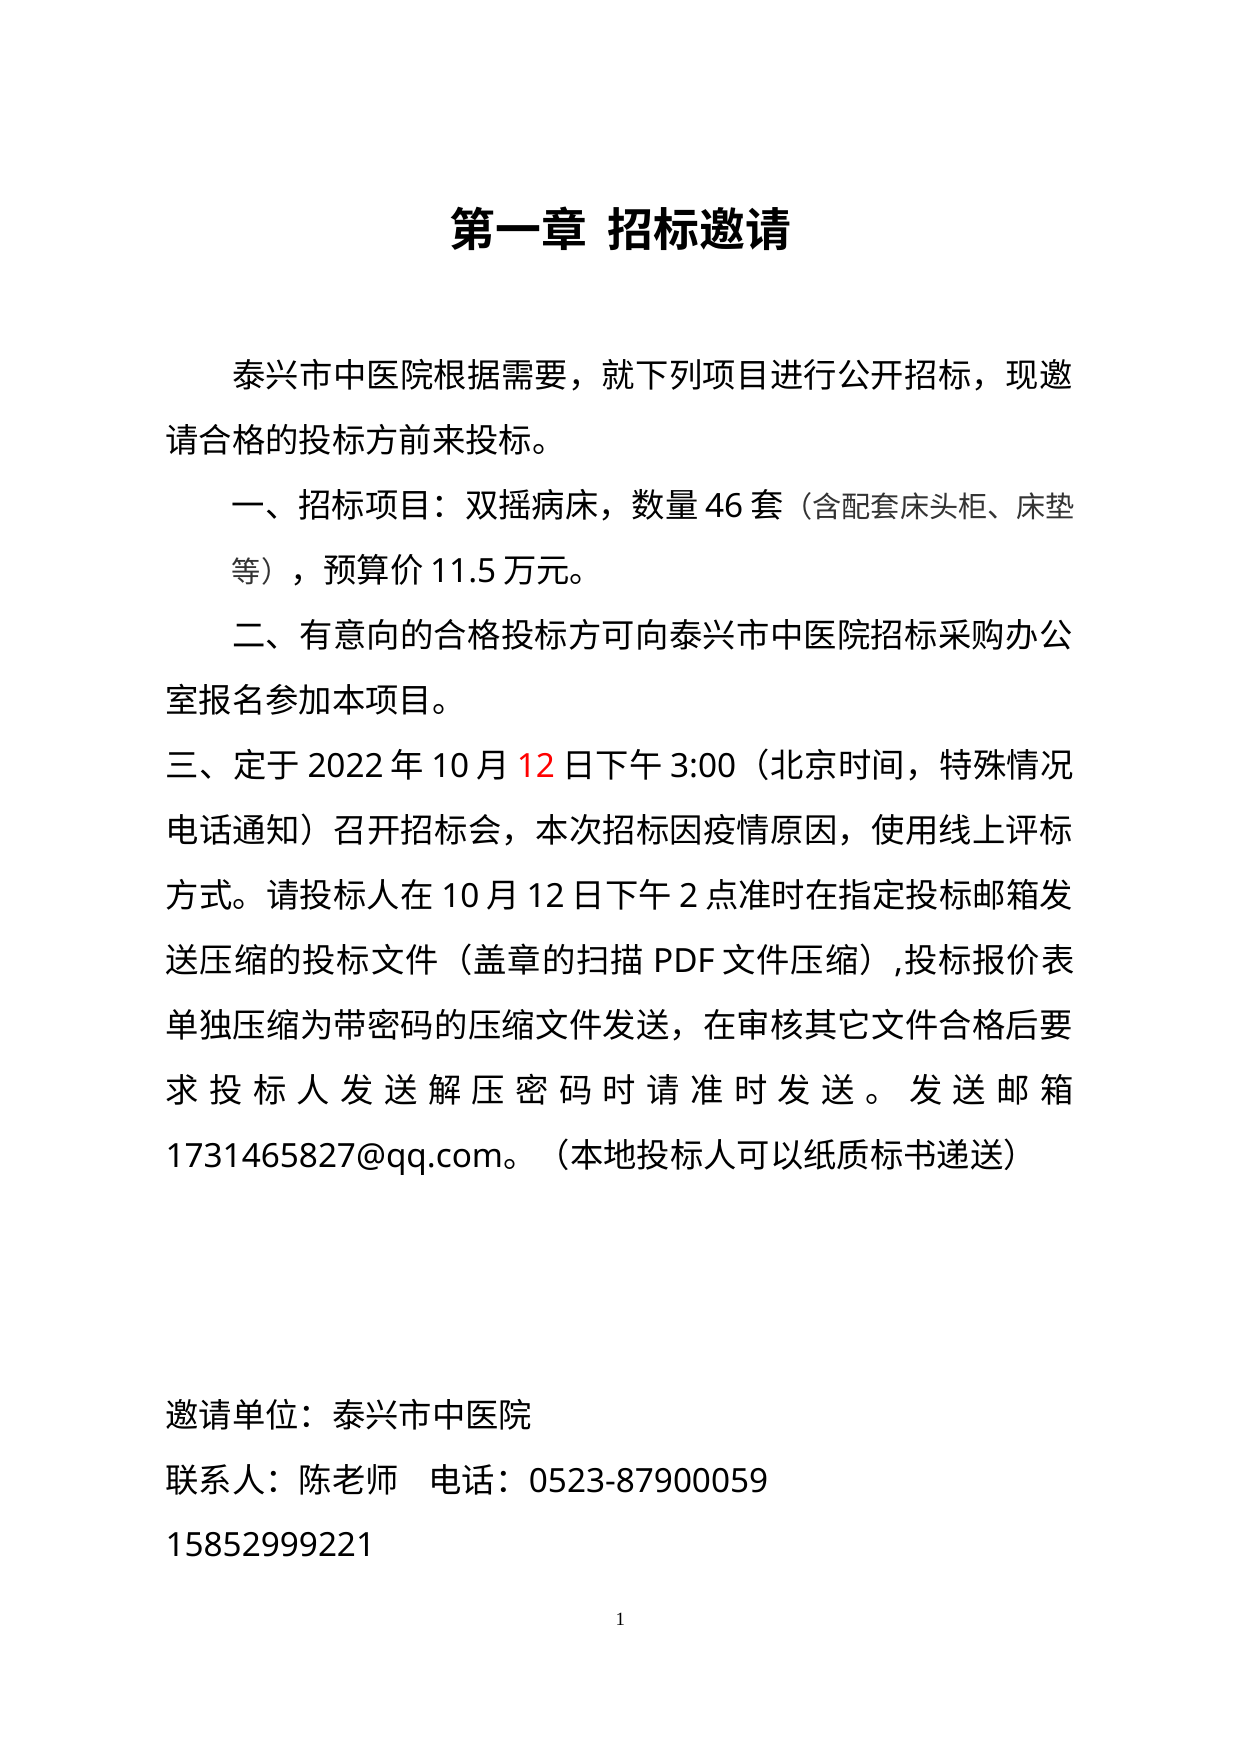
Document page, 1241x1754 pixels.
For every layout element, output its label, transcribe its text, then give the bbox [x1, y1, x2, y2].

text 三、定于2022年10月12日下午3:00（北京时间，特殊情况电话通知）召开招标会，本次招标因疫情原因，使用线上评标方式。请投标人在10月12日下午2点准时在指定投标邮箱发送压缩的投标文件（盖章的扫描PDF文件压缩）,投标报价表单独压缩为带密码的压缩文件发送，在审核其它文件合格后要求投标人发送解压密码时请准时发送。发送邮箱1731465827@qq.com。（本地投标人可以纸质标书递送） [165, 731, 1075, 1186]
text 邀请单位：泰兴市中医院 [165, 1381, 1075, 1446]
text 泰兴市中医院根据需要，就下列项目进行公开招标，现邀请合格的投标方前来投标。 [165, 341, 1075, 471]
text 联系人：陈老师 电话：0523-87900059 [165, 1446, 1075, 1511]
text 第一章 招标邀请 [165, 178, 1075, 276]
text 15852999221 [165, 1511, 1075, 1576]
text 一、招标项目：双摇病床，数量46套（含配套床头柜、床垫等），预算价11.5万元。 [232, 471, 1075, 601]
text 二、有意向的合格投标方可向泰兴市中医院招标采购办公室报名参加本项目。 [165, 601, 1075, 731]
